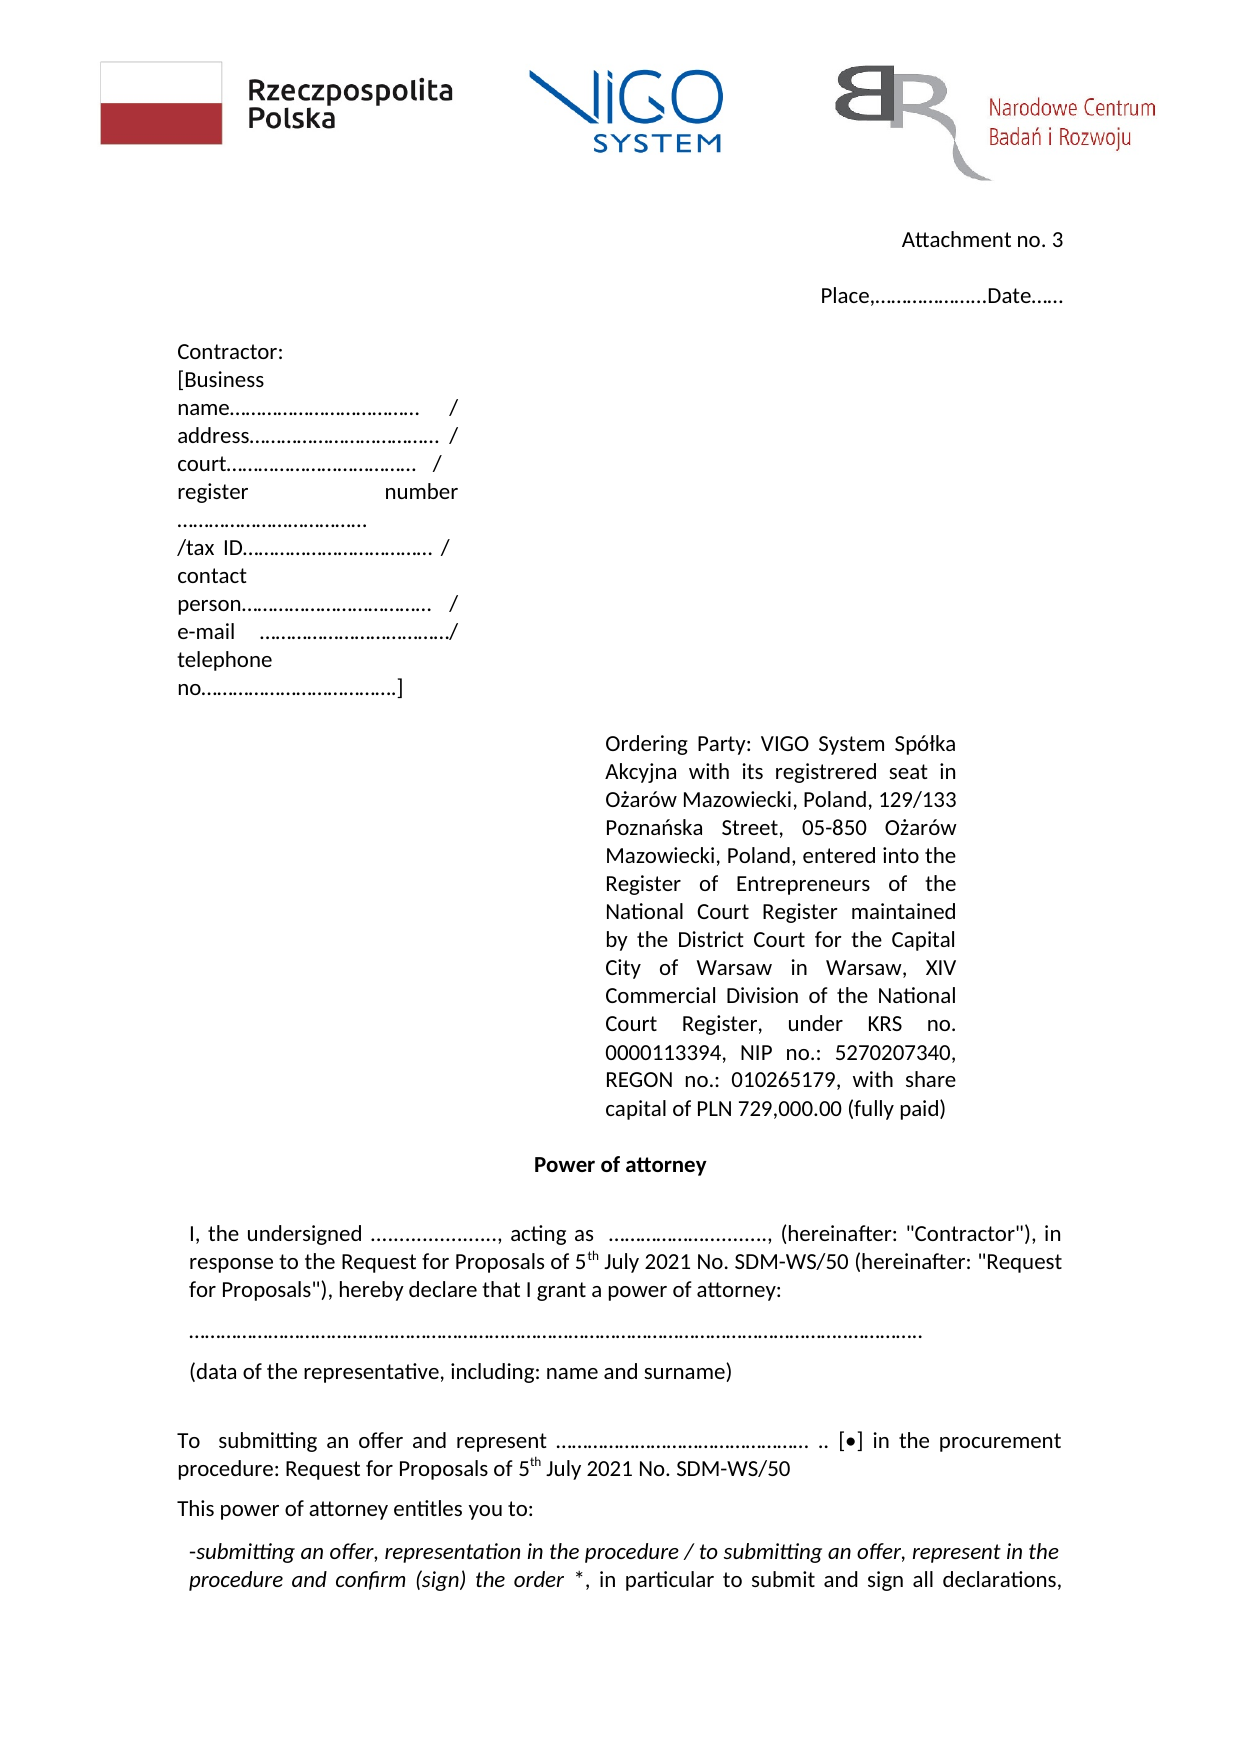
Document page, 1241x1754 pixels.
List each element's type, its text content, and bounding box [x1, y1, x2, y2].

text (data of the representative, including: name and surname) [189, 1357, 1063, 1385]
text Contractor: [177, 337, 458, 365]
text Power of attorney [283, 1150, 957, 1178]
text Attachment no. 3 [177, 225, 1063, 253]
text Place,………………...Date…… [177, 281, 1063, 309]
text To submitting an offer and represent ………………………………………… .. [•] in the procurement procedure: Request for Proposals of 5th July 2021 No. SDM-WS/50 [177, 1426, 1063, 1482]
text This power of attorney entitles you to: [177, 1494, 1063, 1523]
text Ordering Party: VIGO System Spółka Akcyjna with its registrered seat in Ożarów Mazowiecki, Poland, 129/133 Poznańska Street, 05-850 Ożarów Mazowiecki, Poland, entered into the Register of Entrepreneurs of the National Court Register maintained by the District Court for the Capital City of Warsaw in Warsaw, XIV Commercial Division of the National Court Register, under KRS no. 0000113394, NIP no.: 5270207340, REGON no.: 010265179, with share capital of PLN 729,000.00 (fully paid) [605, 729, 957, 1122]
text ……………………………………………………………………………………………………………..………….. [189, 1316, 1063, 1344]
text I, the undersigned ......................, acting as ………………..........., (hereinafter: "Contractor"), in response to the Request for Proposals of 5th July 2021 No. SDM-WS/50 (hereinafter: "Request for Proposals"), hereby declare that I grant a power of attorney: [189, 1219, 1063, 1303]
picture [97, 61, 1160, 187]
text [Business name……………………………… / address……………………………… / court……………………………… / register number ……………………………… /tax ID……………………………… / contact person……………………………… / e-mail ………………………………/ telephone no……………………………….] [177, 365, 458, 701]
